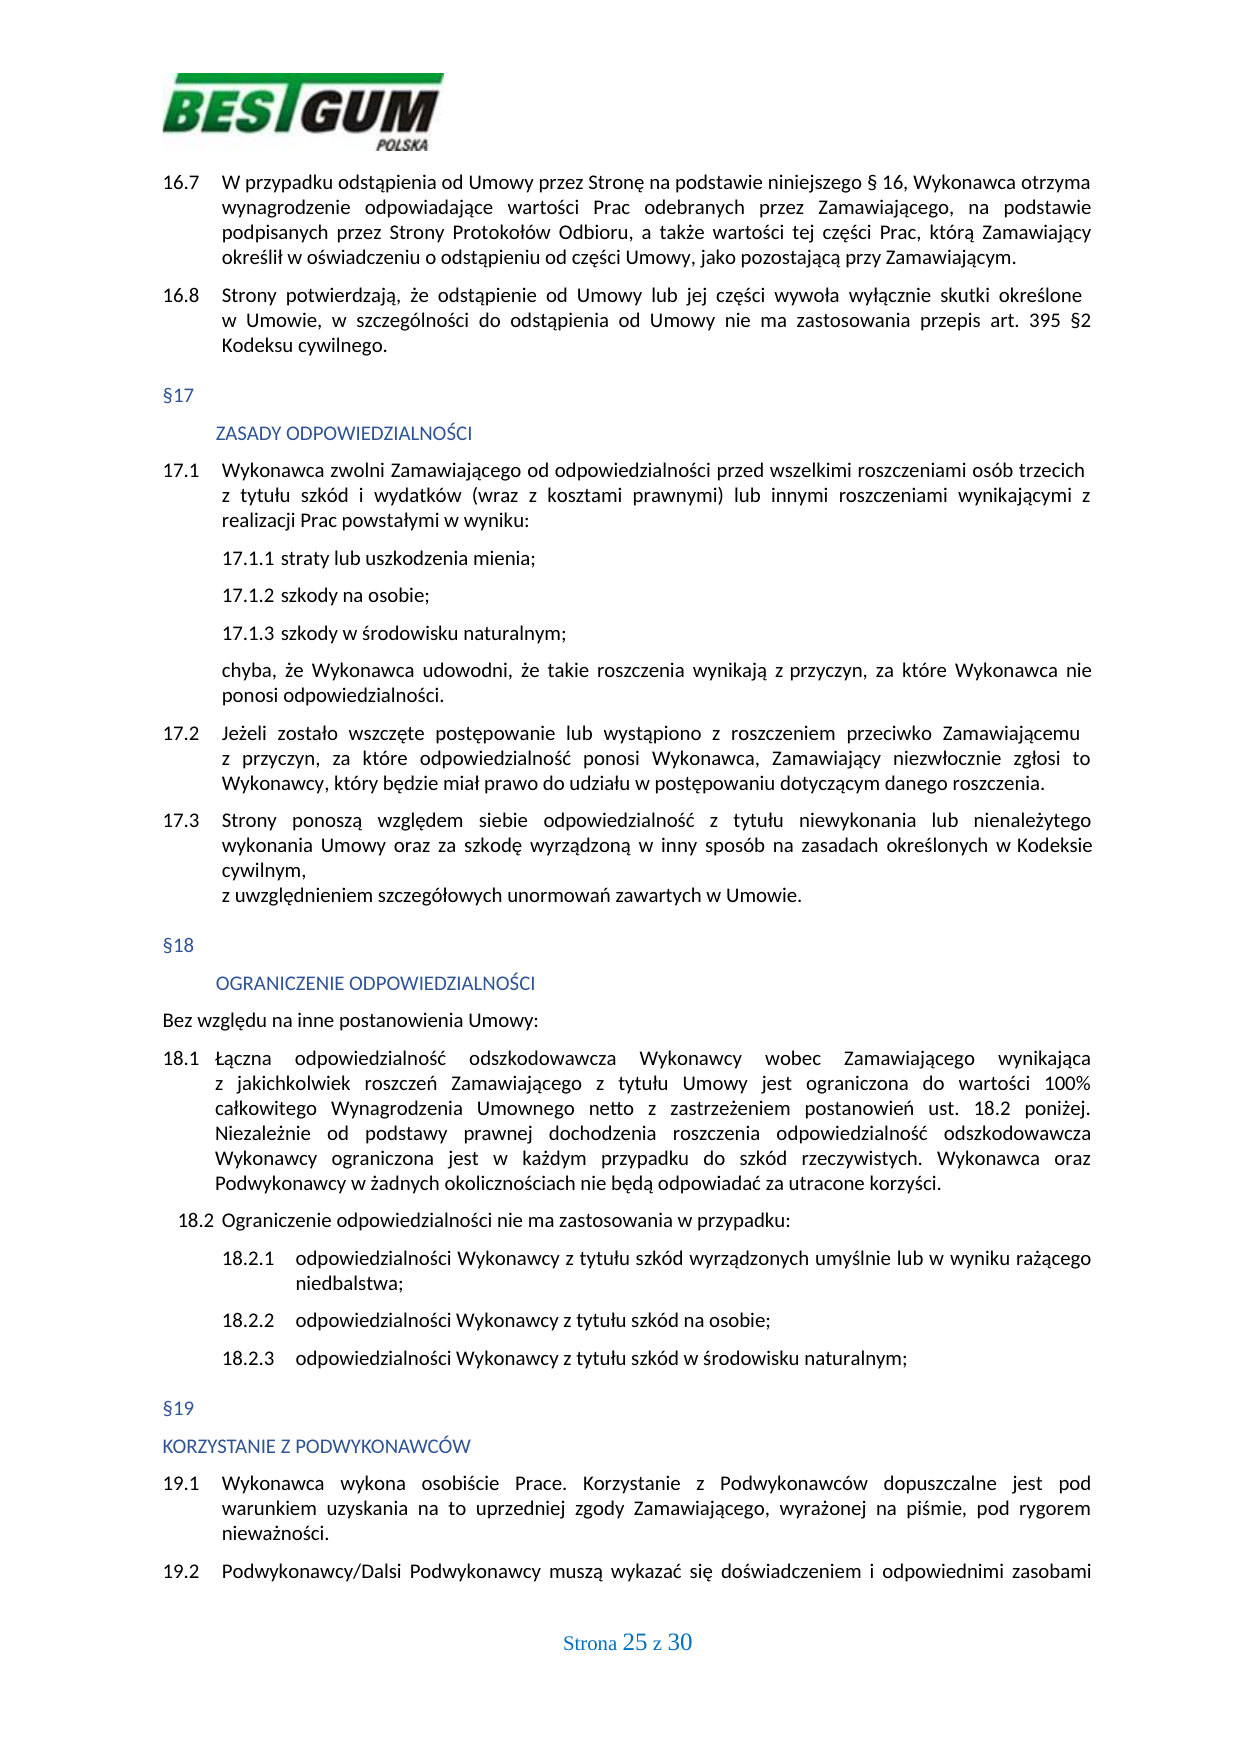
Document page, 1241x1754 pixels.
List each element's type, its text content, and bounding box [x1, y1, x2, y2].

subtitle Bez względu na inne postanowienia Umowy: [162, 1008, 1093, 1033]
subtitle szkody na osobie; [222, 582, 1093, 607]
subtitle Ograniczenie odpowiedzialności nie ma zastosowania w przypadku: [177, 1208, 1093, 1233]
subtitle W przypadku odstąpienia od Umowy przez Stronę na podstawie niniejszego § 16, Wykonawca otrzyma wynagrodzenie odpowiadające wartości Prac odebranych przez Zamawiającego, na podstawie podpisanych przez Strony Protokołów Odbioru, a także wartości tej części Prac, którą Zamawiający określił w oświadczeniu o odstąpieniu od części Umowy, jako pozostającą przy Zamawiającym. [162, 169, 1093, 269]
subtitle Strony ponoszą względem siebie odpowiedzialność z tytułu niewykonania lub nienależytego wykonania Umowy oraz za szkodę wyrządzoną w inny sposób na zasadach określonych w Kodeksie cywilnym, z uwzględnieniem szczegółowych unormowań zawartych w Umowie. [162, 807, 1093, 907]
subtitle odpowiedzialności Wykonawcy z tytułu szkód wyrządzonych umyślnie lub w wyniku rażącego niedbalstwa; [222, 1245, 1093, 1295]
subtitle szkody w środowisku naturalnym; [222, 620, 1093, 645]
subtitle chyba, że Wykonawca udowodni, że takie roszczenia wynikają z przyczyn, za które Wykonawca nie ponosi odpowiedzialności. [222, 657, 1093, 707]
subtitle Jeżeli zostało wszczęte postępowanie lub wystąpiono z roszczeniem przeciwko Zamawiającemu z przyczyn, za które odpowiedzialność ponosi Wykonawca, Zamawiający niezwłocznie zgłosi to Wykonawcy, który będzie miał prawo do udziału w postępowaniu dotyczącym danego roszczenia. [162, 720, 1093, 795]
subtitle Łączna odpowiedzialność odszkodowawcza Wykonawcy wobec Zamawiającego wynikająca z jakichkolwiek roszczeń Zamawiającego z tytułu Umowy jest ograniczona do wartości 100% całkowitego Wynagrodzenia Umownego netto z zastrzeżeniem postanowień ust. 18.2 poniżej. Niezależnie od podstawy prawnej dochodzenia roszczenia odpowiedzialność odszkodowawcza Wykonawcy ograniczona jest w każdym przypadku do szkód rzeczywistych. Wykonawca oraz Podwykonawcy w żadnych okolicznościach nie będą odpowiadać za utracone korzyści. [162, 1045, 1093, 1195]
subtitle Wykonawca zwolni Zamawiającego od odpowiedzialności przed wszelkimi roszczeniami osób trzecich z tytułu szkód i wydatków (wraz z kosztami prawnymi) lub innymi roszczeniami wynikającymi z realizacji Prac powstałymi w wyniku: [162, 457, 1093, 532]
subtitle odpowiedzialności Wykonawcy z tytułu szkód w środowisku naturalnym; [222, 1345, 1093, 1370]
subtitle OGRANICZENIE ODPOWIEDZIALNOŚCI [216, 970, 1093, 995]
subtitle KORZYSTANIE Z PODWYKONAWCÓW [162, 1433, 1093, 1458]
subtitle odpowiedzialności Wykonawcy z tytułu szkód na osobie; [222, 1308, 1093, 1333]
subtitle ZASADY ODPOWIEDZIALNOŚCI [216, 420, 1093, 445]
subtitle straty lub uszkodzenia mienia; [222, 545, 1093, 570]
subtitle Wykonawca wykona osobiście Prace. Korzystanie z Podwykonawców dopuszczalne jest pod warunkiem uzyskania na to uprzedniej zgody Zamawiającego, wyrażonej na piśmie, pod rygorem nieważności. [162, 1471, 1093, 1546]
subtitle Strony potwierdzają, że odstąpienie od Umowy lub jej części wywoła wyłącznie skutki określone w Umowie, w szczególności do odstąpienia od Umowy nie ma zastosowania przepis art. 395 §2 Kodeksu cywilnego. [162, 282, 1093, 357]
picture [162, 73, 444, 151]
